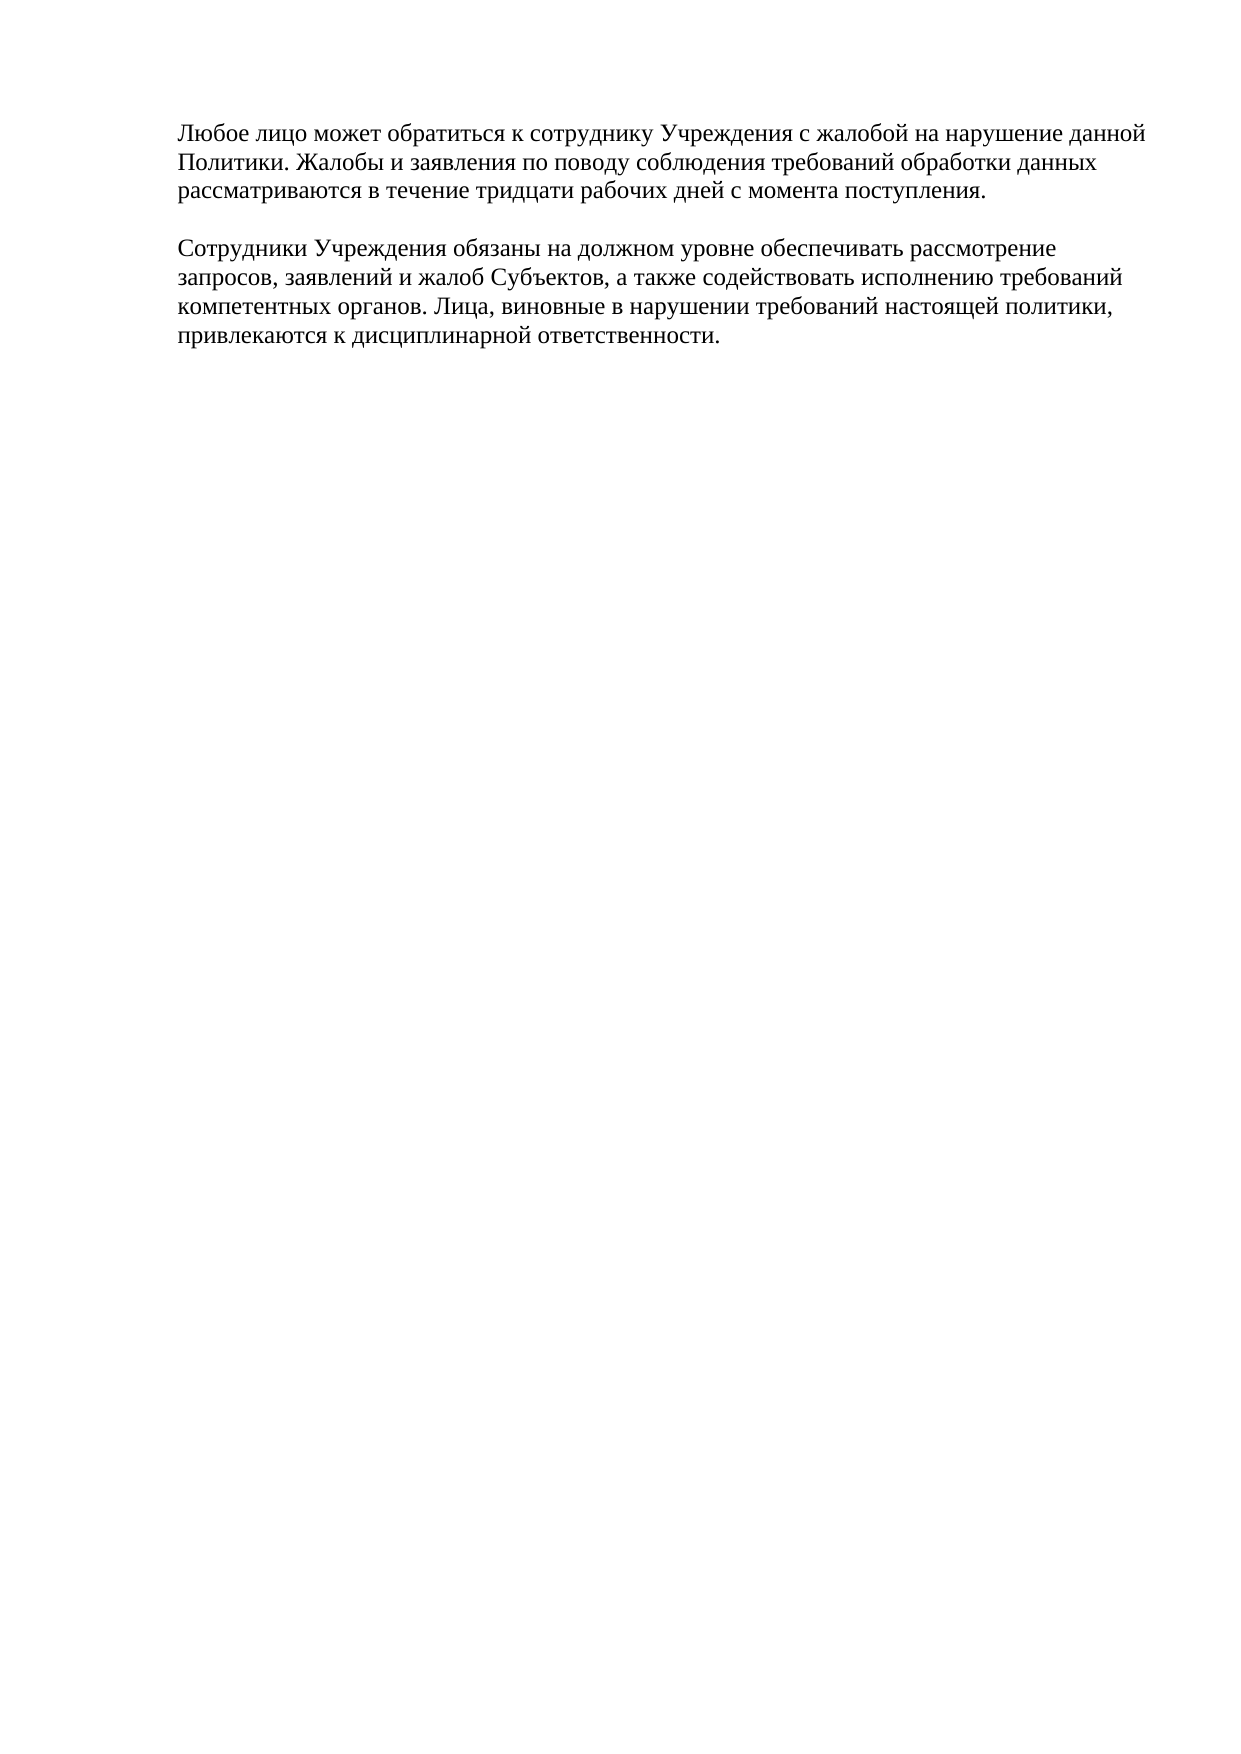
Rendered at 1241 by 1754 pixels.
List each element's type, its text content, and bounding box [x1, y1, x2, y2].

text Любое лицо может обратиться к сотруднику Учреждения с жалобой на нарушение данной Политики. Жалобы и заявления по поводу соблюдения требований обработки данных рассматриваются в течение тридцати рабочих дней с момента поступления. [177, 118, 1152, 204]
text Сотрудники Учреждения обязаны на должном уровне обеспечивать рассмотрение запросов, заявлений и жалоб Субъектов, а также содействовать исполнению требований компетентных органов. Лица, виновные в нарушении требований настоящей политики, привлекаются к дисциплинарной ответственности. [177, 233, 1152, 348]
